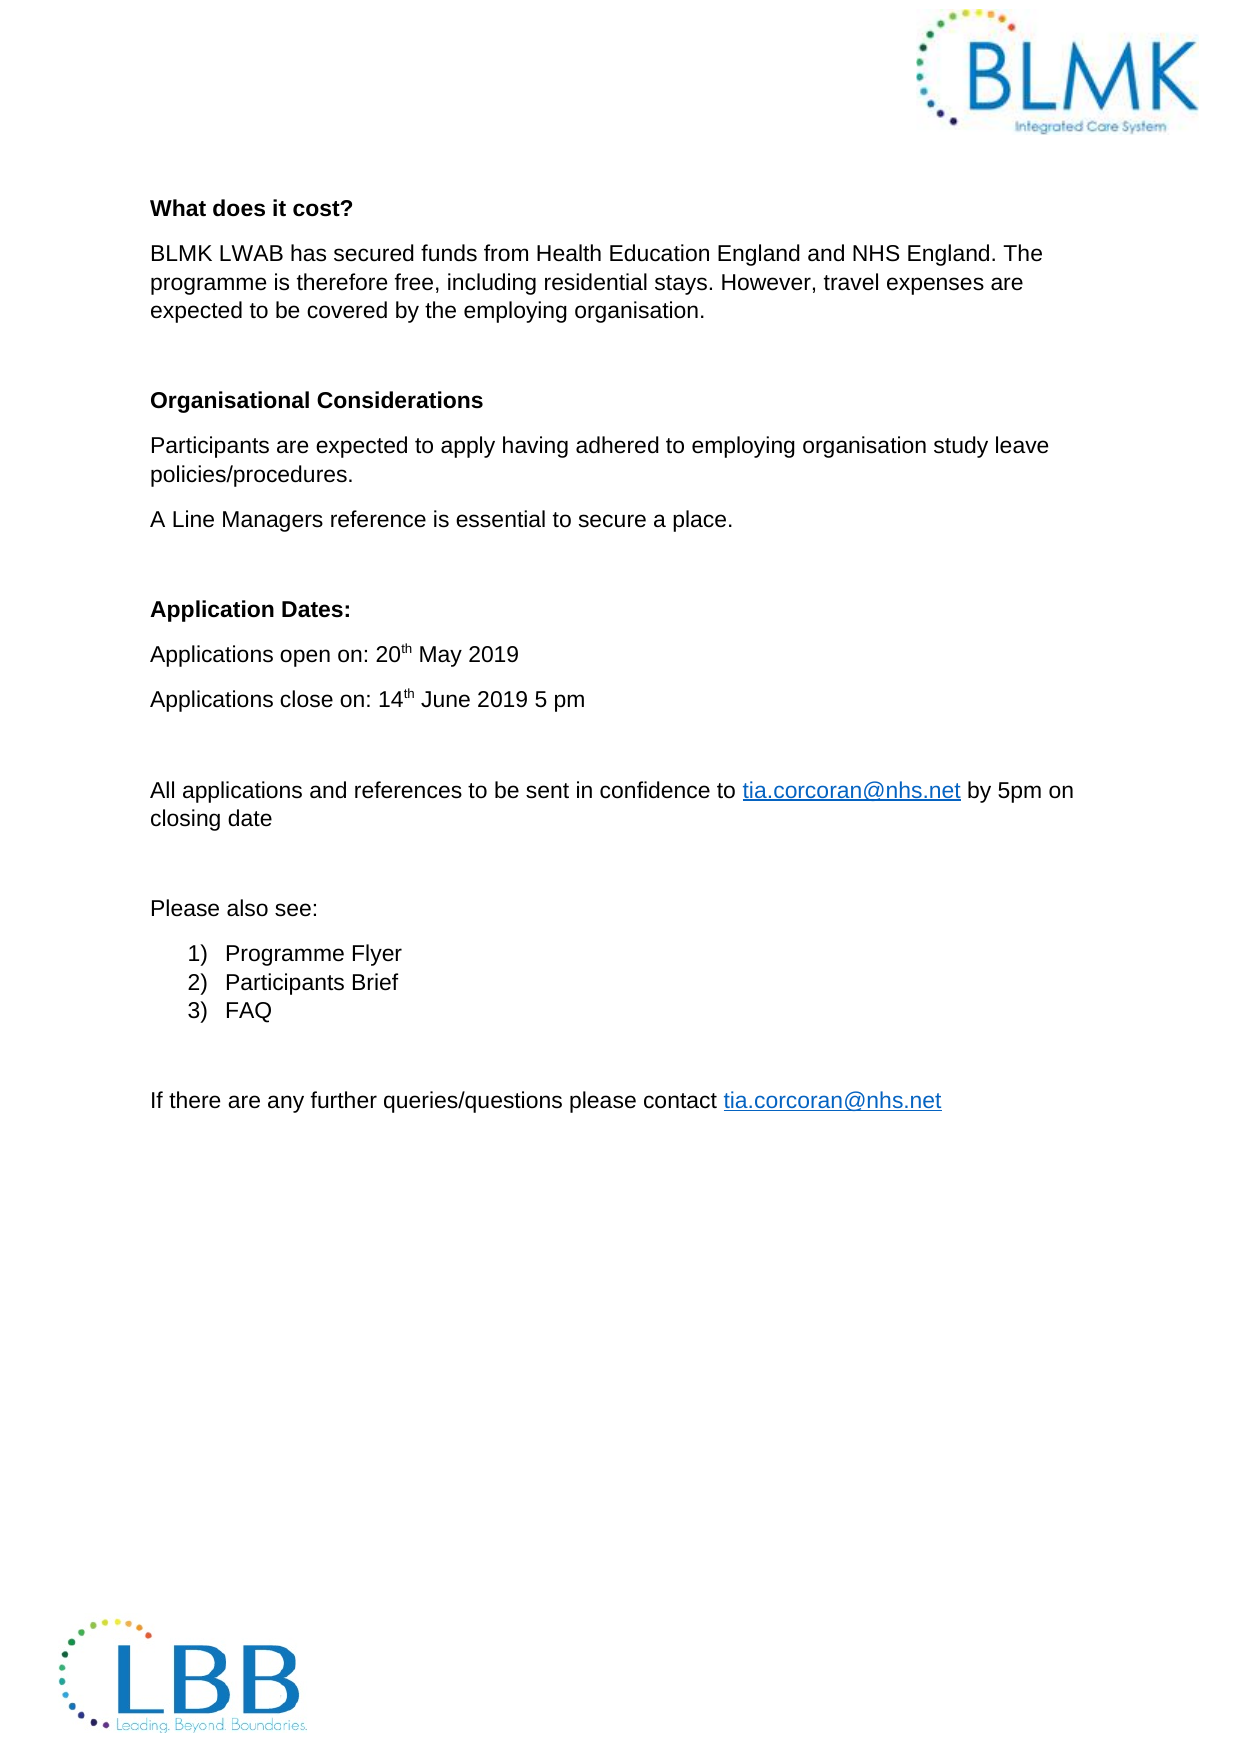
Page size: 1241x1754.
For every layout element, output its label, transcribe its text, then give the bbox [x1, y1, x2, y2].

text Applications close on: 14th June 2019 5 pm [150, 686, 1090, 713]
text A Line Managers reference is essential to secure a place. [150, 506, 1090, 532]
list Participants Brief [187, 969, 1090, 995]
text If there are any further queries/questions please contact tia.corcoran@nhs.net [150, 1087, 1090, 1114]
text Organisational Considerations [150, 387, 1090, 414]
text All applications and references to be sent in confidence to tia.corcoran@nhs.net by 5pm on closing date [150, 777, 1090, 831]
text What does it cost? [150, 195, 1090, 221]
picture [916, 9, 1200, 135]
picture [57, 1613, 310, 1736]
text Please also see: [150, 895, 1090, 922]
list Programme Flyer [187, 940, 1090, 967]
text Applications open on: 20th May 2019 [150, 641, 1090, 668]
text Participants are expected to apply having adhered to employing organisation study leave policies/procedures. [150, 432, 1090, 487]
text BLMK LWAB has secured funds from Health Education England and NHS England. The programme is therefore free, including residential stays. However, travel expenses are expected to be covered by the employing organisation. [150, 240, 1090, 323]
list FAQ [187, 997, 1090, 1023]
text Application Dates: [150, 596, 1090, 622]
